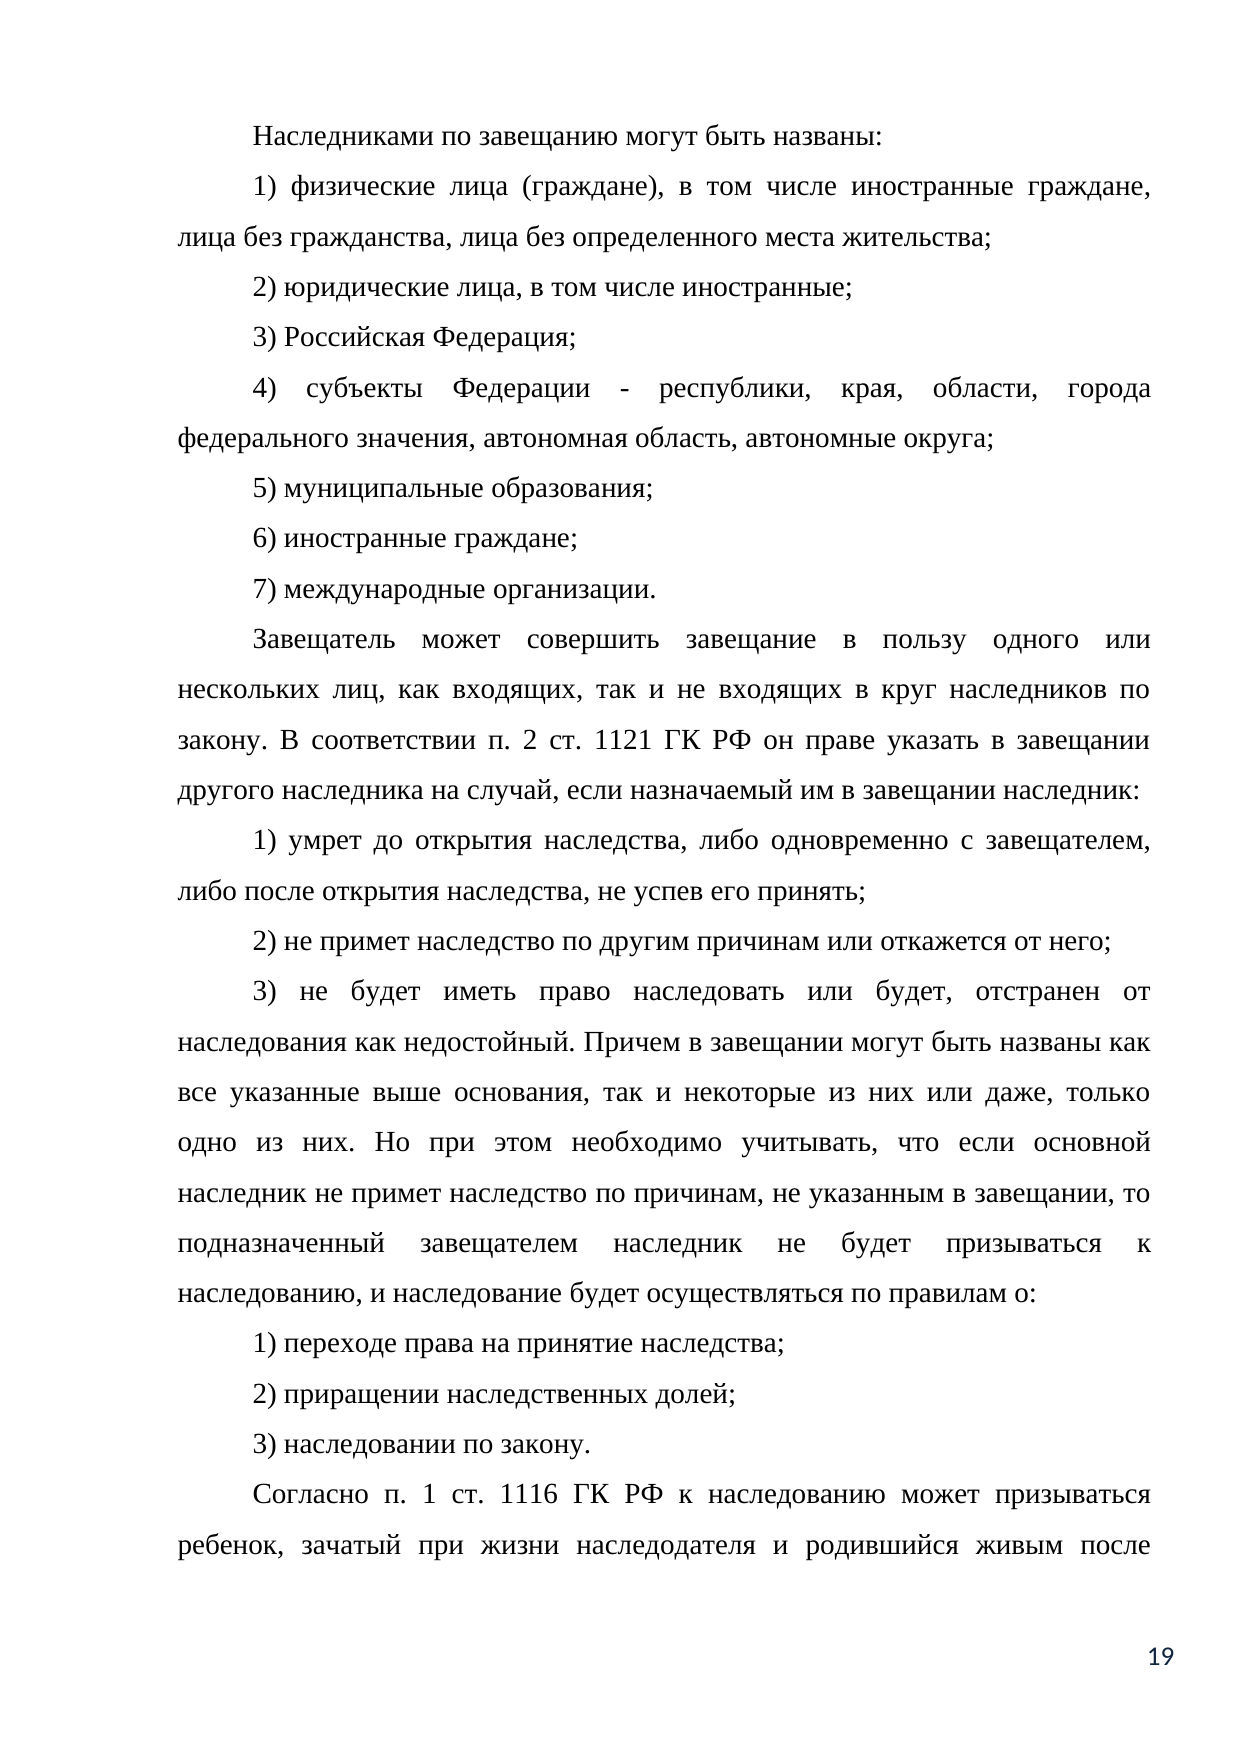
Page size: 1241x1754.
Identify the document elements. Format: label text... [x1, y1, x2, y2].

list 3) не будет иметь право наследовать или будет, отстранен от наследования как недостойный. Причем в завещании могут быть названы как все указанные выше основания, так и некоторые из них или даже, только одно из них. Но при этом необходимо учитывать, что если основной наследник не примет наследство по причинам, не указанным в завещании, то подназначенный завещателем наследник не будет призываться к наследованию, и наследование будет осуществляться по правилам о: [177, 973, 1152, 1309]
list 5) муниципальные образования; [177, 470, 1152, 504]
list 1) умрет до открытия наследства, либо одновременно с завещателем, либо после открытия наследства, не успев его принять; [177, 822, 1152, 906]
list 1) переходе права на принятие наследства; [177, 1326, 1152, 1359]
list 1) физические лица (граждане), в том числе иностранные граждане, лица без гражданства, лица без определенного места жительства; [177, 168, 1152, 252]
list 3) наследовании по закону. [177, 1426, 1152, 1460]
list 3) Российская Федерация; [177, 319, 1152, 353]
list 2) приращении наследственных долей; [177, 1376, 1152, 1409]
list 7) международные организации. [177, 571, 1152, 604]
list Завещатель может совершить завещание в пользу одного или нескольких лиц, как входящих, так и не входящих в круг наследников по закону. В соответствии п. 2 ст. 1121 ГК РФ он праве указать в завещании другого наследника на случай, если назначаемый им в завещании наследник: [177, 621, 1152, 806]
list 2) юридические лица, в том числе иностранные; [177, 269, 1152, 303]
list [177, 1477, 1152, 1560]
list 6) иностранные граждане; [177, 521, 1152, 554]
list Наследниками по завещанию могут быть названы: [177, 118, 1152, 152]
list 2) не примет наследство по другим причинам или откажется от него; [177, 923, 1152, 957]
list 4) субъекты Федерации - республики, края, области, города федерального значения, автономная область, автономные округа; [177, 370, 1152, 453]
